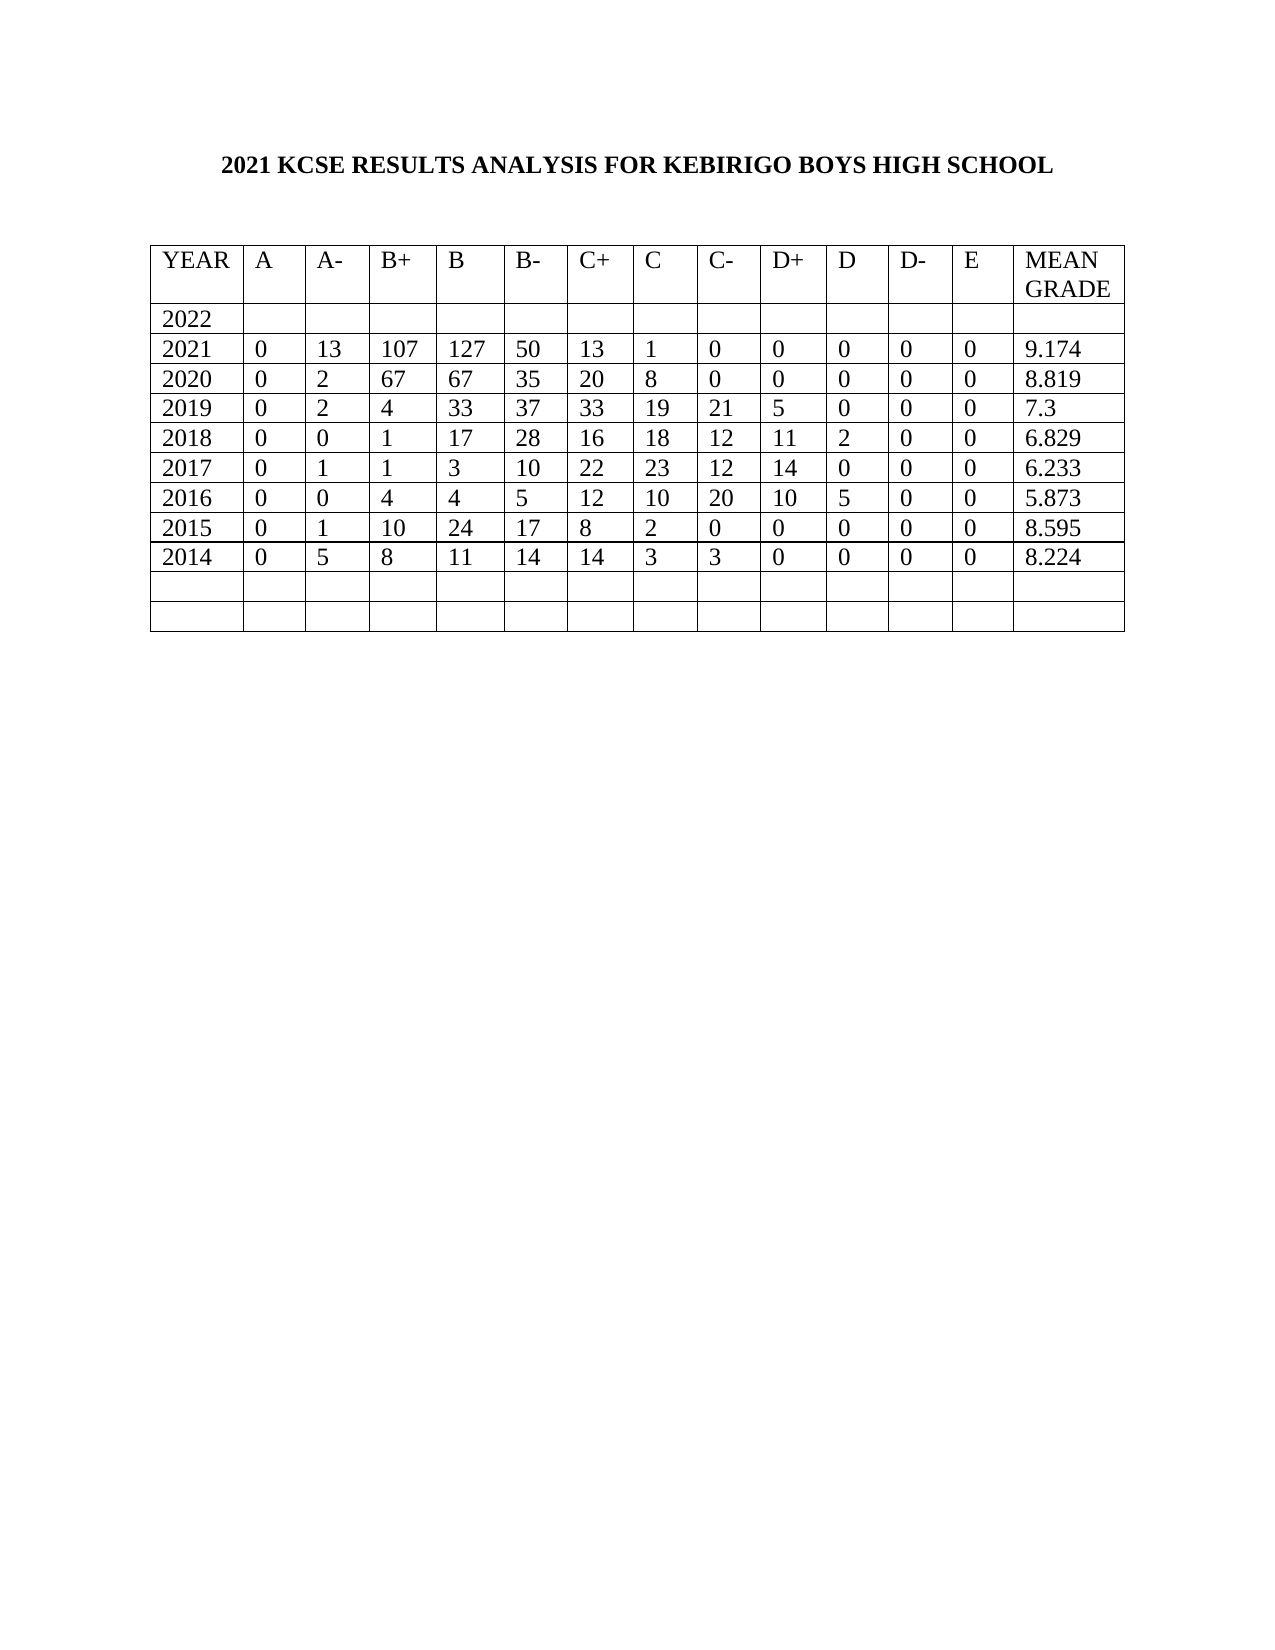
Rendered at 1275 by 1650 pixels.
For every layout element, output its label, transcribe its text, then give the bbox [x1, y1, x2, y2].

table_cell 0 [953, 513, 1013, 541]
table_header C- [698, 246, 760, 303]
table_cell 12 [698, 423, 760, 452]
table_cell 67 [437, 364, 504, 392]
table_cell 8.595 [1014, 513, 1124, 541]
table_cell 2 [634, 513, 697, 541]
table_cell [437, 304, 504, 333]
table_cell 0 [761, 513, 826, 541]
table_cell 11 [437, 543, 504, 571]
table_cell [505, 304, 567, 333]
table_cell [568, 572, 633, 601]
table_cell 28 [505, 423, 567, 452]
table_cell 5 [505, 483, 567, 512]
table_cell [634, 602, 697, 631]
table_cell 0 [953, 543, 1013, 571]
table_cell 19 [634, 394, 697, 422]
table_cell 0 [889, 334, 952, 363]
table_header D [827, 246, 888, 303]
table_cell 0 [244, 483, 305, 512]
table_cell 0 [244, 543, 305, 571]
table_header B [437, 246, 504, 303]
table_header B+ [370, 246, 436, 303]
table_cell [437, 572, 504, 601]
table_cell 22 [568, 453, 633, 482]
table_cell 4 [370, 483, 436, 512]
table_cell 2022 [151, 304, 243, 333]
table_cell 50 [505, 334, 567, 363]
table_cell 0 [244, 513, 305, 541]
table_cell 16 [568, 423, 633, 452]
table_cell [306, 572, 369, 601]
table_cell 0 [889, 483, 952, 512]
table_cell 107 [370, 334, 436, 363]
table_cell [151, 602, 243, 631]
table_cell 1 [306, 453, 369, 482]
table_cell 0 [827, 513, 888, 541]
table_cell [244, 572, 305, 601]
table_cell 21 [698, 394, 760, 422]
table_cell 17 [437, 423, 504, 452]
table_cell 12 [568, 483, 633, 512]
table_cell 0 [953, 423, 1013, 452]
table_cell 0 [953, 334, 1013, 363]
table_cell 33 [437, 394, 504, 422]
table_cell [698, 572, 760, 601]
table_cell 2014 [151, 543, 243, 571]
table_cell 0 [244, 394, 305, 422]
table_cell 12 [698, 453, 760, 482]
table_cell 2021 [151, 334, 243, 363]
table_cell 6.233 [1014, 453, 1124, 482]
table_cell 0 [889, 394, 952, 422]
table_cell 1 [306, 513, 369, 541]
table_cell 3 [634, 543, 697, 571]
table_cell 0 [827, 543, 888, 571]
table_cell 24 [437, 513, 504, 541]
table_cell 7.3 [1014, 394, 1124, 422]
table_cell 2020 [151, 364, 243, 392]
table_cell [761, 572, 826, 601]
table_cell 0 [698, 334, 760, 363]
table_cell [953, 602, 1013, 631]
table_cell 0 [953, 483, 1013, 512]
table_cell [827, 602, 888, 631]
table_cell [827, 572, 888, 601]
table_cell [568, 304, 633, 333]
table_header A [244, 246, 305, 303]
table_cell 37 [505, 394, 567, 422]
table_cell 9.174 [1014, 334, 1124, 363]
table_cell 1 [370, 423, 436, 452]
table_cell 2 [306, 364, 369, 392]
table_cell 0 [827, 453, 888, 482]
table_cell [505, 572, 567, 601]
table_cell 11 [761, 423, 826, 452]
table_cell [151, 572, 243, 601]
table_header A- [306, 246, 369, 303]
table_header B- [505, 246, 567, 303]
table_cell 0 [698, 364, 760, 392]
table_cell 8.224 [1014, 543, 1124, 571]
table_cell 10 [761, 483, 826, 512]
table_cell 1 [370, 453, 436, 482]
table_cell [1014, 572, 1124, 601]
table_cell 67 [370, 364, 436, 392]
table_cell 2019 [151, 394, 243, 422]
table_cell [306, 304, 369, 333]
table_header D+ [761, 246, 826, 303]
table_cell [634, 304, 697, 333]
table_cell 3 [437, 453, 504, 482]
table_cell 0 [953, 364, 1013, 392]
table_cell [1014, 304, 1124, 333]
table_cell 0 [244, 364, 305, 392]
table_cell [761, 304, 826, 333]
table_cell 8 [634, 364, 697, 392]
table_cell [698, 602, 760, 631]
table_cell 127 [437, 334, 504, 363]
table_cell 0 [827, 394, 888, 422]
table_cell 0 [889, 543, 952, 571]
table_cell [370, 572, 436, 601]
table_cell 13 [306, 334, 369, 363]
table_cell [953, 304, 1013, 333]
table_cell 0 [244, 423, 305, 452]
table_cell [827, 304, 888, 333]
table_cell 2016 [151, 483, 243, 512]
table_cell [889, 602, 952, 631]
table_cell [698, 304, 760, 333]
table_cell 2 [827, 423, 888, 452]
table_cell 8 [568, 513, 633, 541]
table_cell 20 [698, 483, 760, 512]
table_cell 8.819 [1014, 364, 1124, 392]
table_cell 0 [244, 334, 305, 363]
table_header D- [889, 246, 952, 303]
table_cell [306, 602, 369, 631]
table_cell [889, 572, 952, 601]
table_cell [1014, 602, 1124, 631]
table_cell [437, 602, 504, 631]
table_cell 0 [827, 364, 888, 392]
table_cell 2 [306, 394, 369, 422]
table_cell 23 [634, 453, 697, 482]
table_cell [370, 602, 436, 631]
table_cell 14 [761, 453, 826, 482]
table_cell 4 [437, 483, 504, 512]
table_cell 1 [634, 334, 697, 363]
table_cell [634, 572, 697, 601]
table_cell 14 [505, 543, 567, 571]
table_cell [761, 602, 826, 631]
table_cell 0 [698, 513, 760, 541]
table_cell 17 [505, 513, 567, 541]
table_cell 0 [244, 453, 305, 482]
table_cell 5 [827, 483, 888, 512]
table_cell 6.829 [1014, 423, 1124, 452]
table_cell 0 [889, 423, 952, 452]
table_cell [889, 304, 952, 333]
table_cell [505, 602, 567, 631]
table_cell 20 [568, 364, 633, 392]
table_cell 35 [505, 364, 567, 392]
table_cell 0 [953, 453, 1013, 482]
table_header C [634, 246, 697, 303]
table_cell 0 [827, 334, 888, 363]
table_header C+ [568, 246, 633, 303]
table_cell [244, 602, 305, 631]
table_cell 0 [889, 513, 952, 541]
table_cell 0 [761, 364, 826, 392]
table_cell 5 [306, 543, 369, 571]
table_header MEAN GRADE [1014, 246, 1124, 303]
table_cell 13 [568, 334, 633, 363]
table_cell 10 [370, 513, 436, 541]
table_cell [568, 602, 633, 631]
table_cell 8 [370, 543, 436, 571]
table_cell 0 [953, 394, 1013, 422]
table_cell 5 [761, 394, 826, 422]
table_cell 10 [505, 453, 567, 482]
table_cell 0 [761, 334, 826, 363]
table_cell [370, 304, 436, 333]
table_cell 3 [698, 543, 760, 571]
table_cell 0 [889, 453, 952, 482]
table_cell [953, 572, 1013, 601]
table_cell 10 [634, 483, 697, 512]
table_cell 0 [889, 364, 952, 392]
table_cell 5.873 [1014, 483, 1124, 512]
table_header YEAR [151, 246, 243, 303]
table_cell 33 [568, 394, 633, 422]
table_cell 2015 [151, 513, 243, 541]
table_header E [953, 246, 1013, 303]
table_cell 14 [568, 543, 633, 571]
text 2021 KCSE RESULTS ANALYSIS FOR KEBIRIGO BOYS HIGH SCHOOL [150, 150, 1125, 179]
table_cell 0 [306, 483, 369, 512]
table_cell 0 [306, 423, 369, 452]
table_cell 18 [634, 423, 697, 452]
table_cell [244, 304, 305, 333]
table_cell 0 [761, 543, 826, 571]
table_cell 2017 [151, 453, 243, 482]
table_cell 2018 [151, 423, 243, 452]
table_cell 4 [370, 394, 436, 422]
